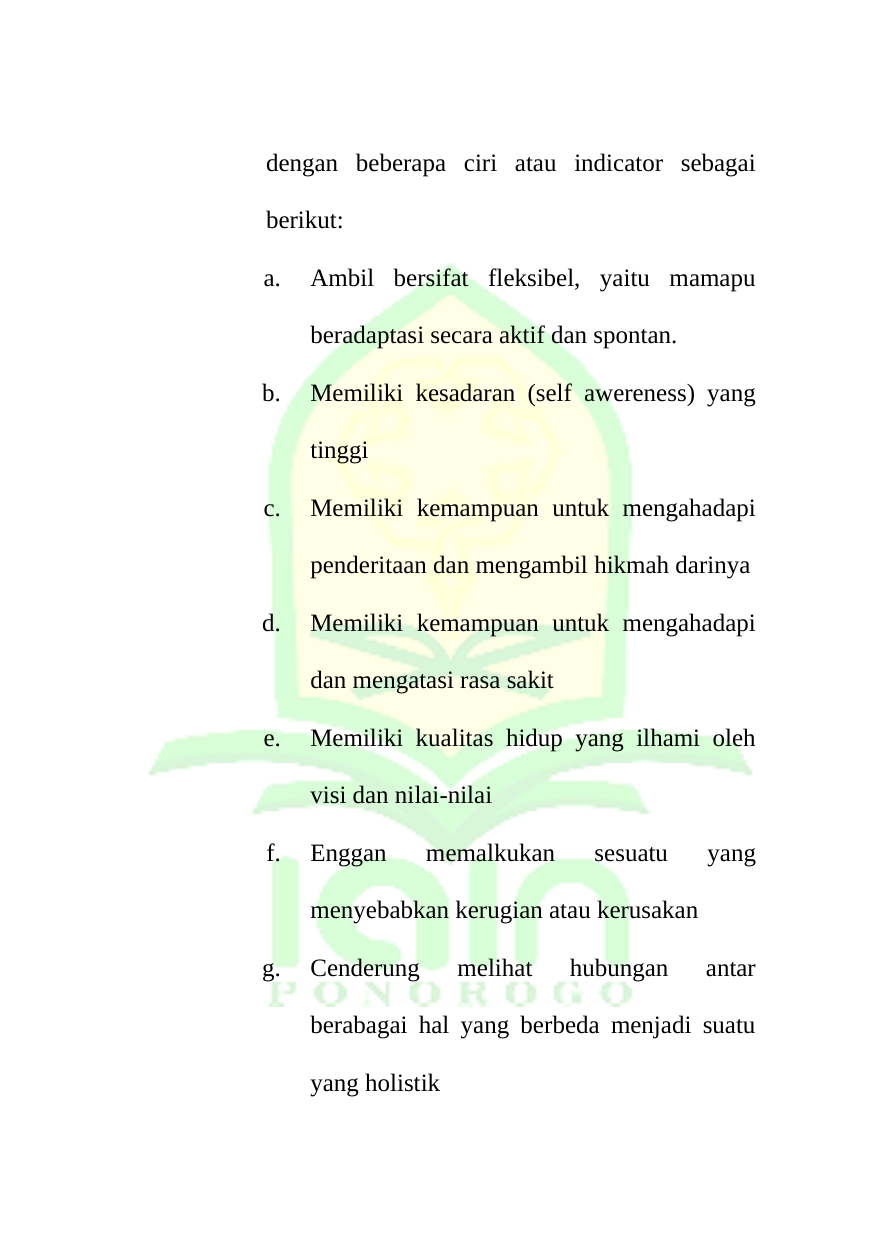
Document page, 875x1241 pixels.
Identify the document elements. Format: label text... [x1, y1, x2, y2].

list Cenderung melihat hubungan antar berabagai hal yang berbeda menjadi suatu yang holistik [281, 953, 756, 1096]
list Memiliki kualitas hidup yang ilhami oleh visi dan nilai-nilai [281, 723, 756, 809]
list Memiliki kemampuan untuk mengahadapi penderitaan dan mengambil hikmah darinya [281, 493, 756, 579]
list Enggan memalkukan sesuatu yang menyebabkan kerugian atau kerusakan [281, 838, 756, 924]
list Memiliki kesadaran (self awereness) yang tinggi [281, 378, 756, 464]
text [266, 148, 756, 234]
list Ambil bersifat fleksibel, yaitu mamapu beradaptasi secara aktif dan spontan. [281, 263, 756, 349]
list Memiliki kemampuan untuk mengahadapi dan mengatasi rasa sakit [281, 608, 756, 694]
